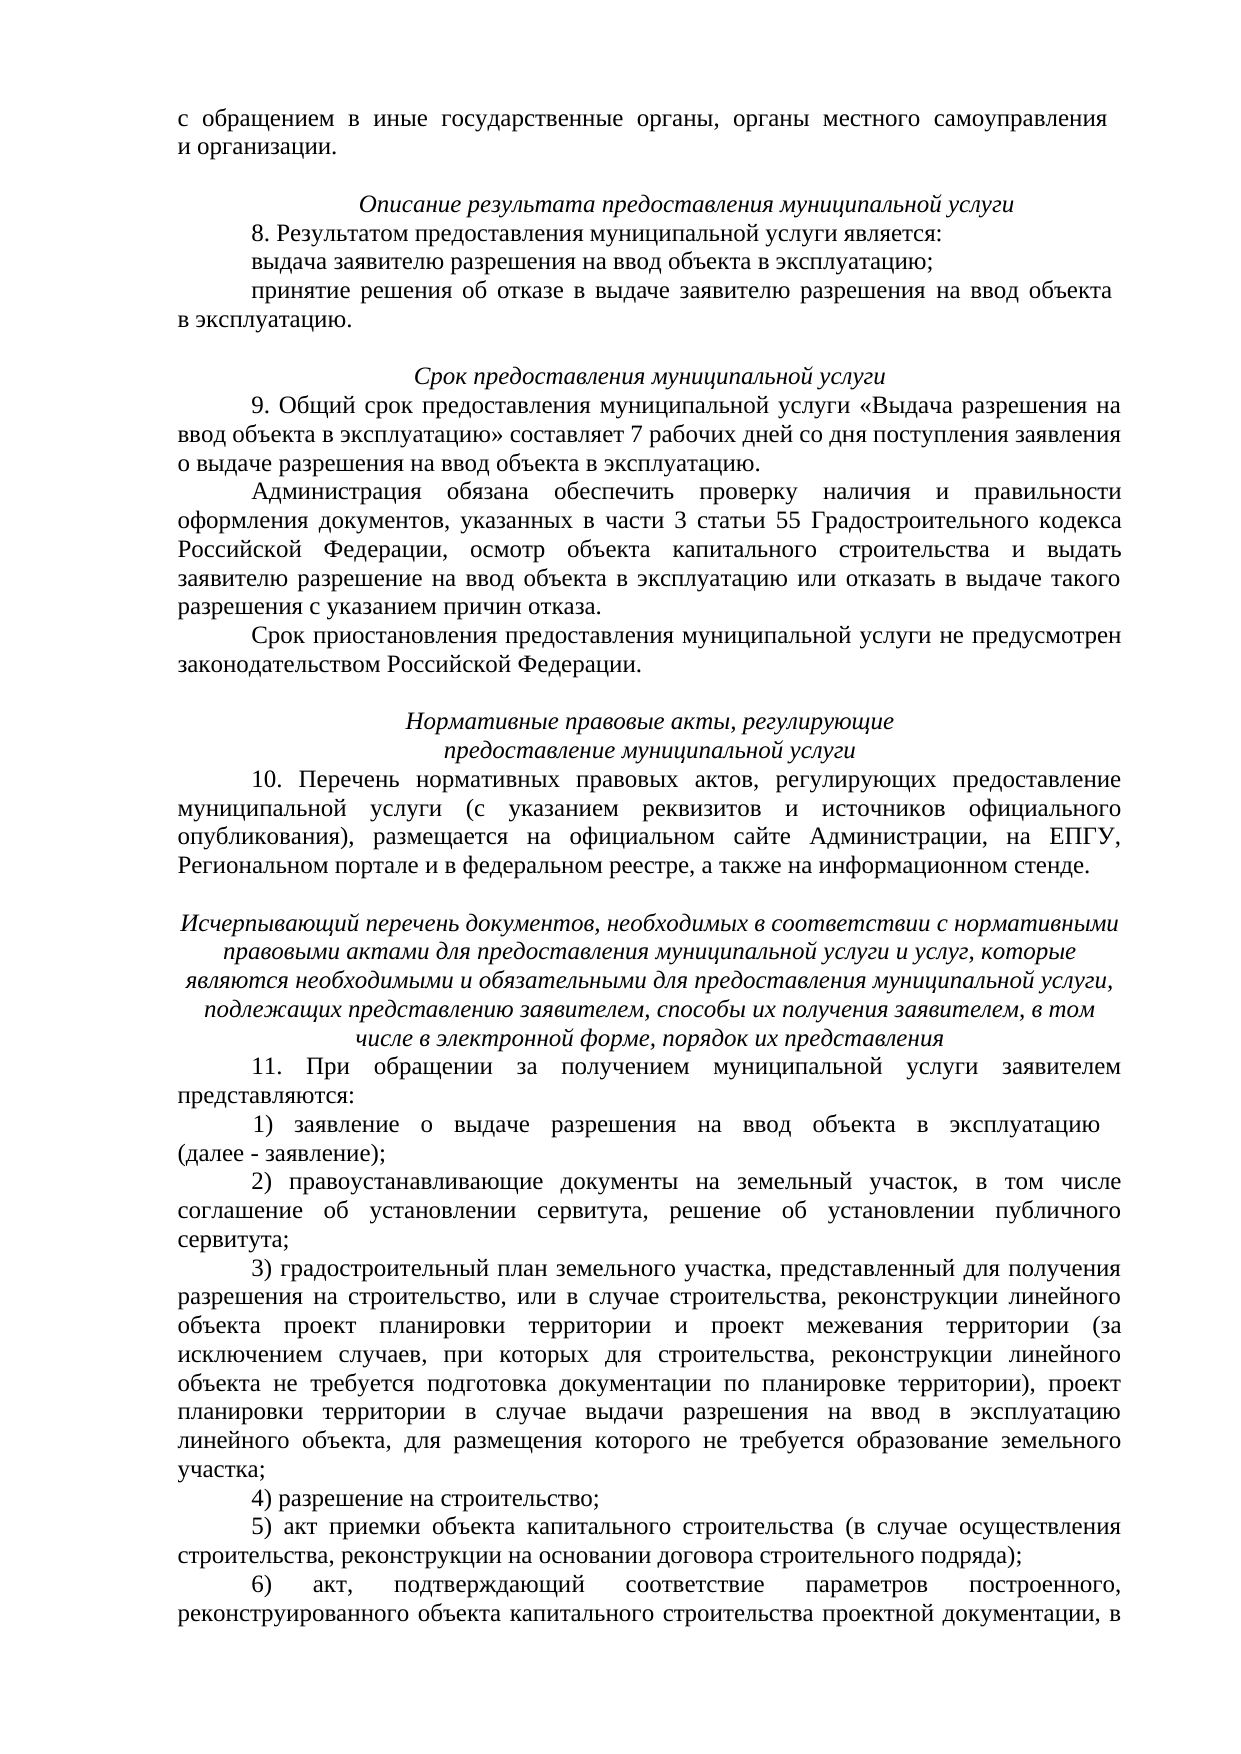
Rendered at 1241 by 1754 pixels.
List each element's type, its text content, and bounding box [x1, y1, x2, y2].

text Администрация обязана обеспечить проверку наличия и правильности оформления документов, указанных в части 3 статьи 55 Градостроительного кодекса Российской Федерации, осмотр объекта капитального строительства и выдать заявителю разрешение на ввод объекта в эксплуатацию или отказать в выдаче такого разрешения с указанием причин отказа. [177, 476, 1122, 620]
text 2) правоустанавливающие документы на земельный участок, в том числе соглашение об установлении сервитута, решение об установлении публичного сервитута; [177, 1166, 1122, 1253]
text Срок приостановления предоставления муниципальной услуги не предусмотрен законодательством Российской Федерации. [177, 620, 1122, 678]
text 1) заявление о выдаче разрешения на ввод объекта в эксплуатацию (далее - заявление); [177, 1109, 1122, 1166]
text Описание результата предоставления муниципальной услуги [177, 189, 1122, 218]
text 9. Общий срок предоставления муниципальной услуги «Выдача разрешения на ввод объекта в эксплуатацию» составляет 7 рабочих дней со дня поступления заявления о выдаче разрешения на ввод объекта в эксплуатацию. [177, 390, 1122, 476]
text 11. При обращении за получением муниципальной услуги заявителем представляются: [177, 1051, 1122, 1109]
text Нормативные правовые акты, регулирующие [177, 706, 1122, 735]
text Исчерпывающий перечень документов, необходимых в соответствии с нормативными правовыми актами для предоставления муниципальной услуги и услуг, которые являются необходимыми и обязательными для предоставления муниципальной услуги, подлежащих представлению заявителем, способы их получения заявителем, в том числе в электронной форме, порядок их представления [177, 908, 1122, 1051]
text 10. Перечень нормативных правовых актов, регулирующих предоставление муниципальной услуги (с указанием реквизитов и источников официального опубликования), размещается на официальном сайте Администрации, на ЕПГУ, Региональном портале и в федеральном реестре, а также на информационном стенде. [177, 764, 1122, 879]
text 5) акт приемки объекта капитального строительства (в случае осуществления строительства, реконструкции на основании договора строительного подряда); [177, 1511, 1122, 1569]
text предоставление муниципальной услуги [177, 735, 1122, 764]
text Срок предоставления муниципальной услуги [177, 361, 1122, 390]
text принятие решения об отказе в выдаче заявителю разрешения на ввод объекта в эксплуатацию. [177, 275, 1122, 333]
text выдача заявителю разрешения на ввод объекта в эксплуатацию; [177, 246, 1122, 275]
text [177, 1569, 1122, 1626]
text 3) градостроительный план земельного участка, представленный для получения разрешения на строительство, или в случае строительства, реконструкции линейного объекта проект планировки территории и проект межевания территории (за исключением случаев, при которых для строительства, реконструкции линейного объекта не требуется подготовка документации по планировке территории), проект планировки территории в случае выдачи разрешения на ввод в эксплуатацию линейного объекта, для размещения которого не требуется образование земельного участка; [177, 1253, 1122, 1483]
text 4) разрешение на строительство; [177, 1483, 1122, 1511]
text 8. Результатом предоставления муниципальной услуги является: [177, 218, 1122, 246]
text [177, 103, 1122, 160]
